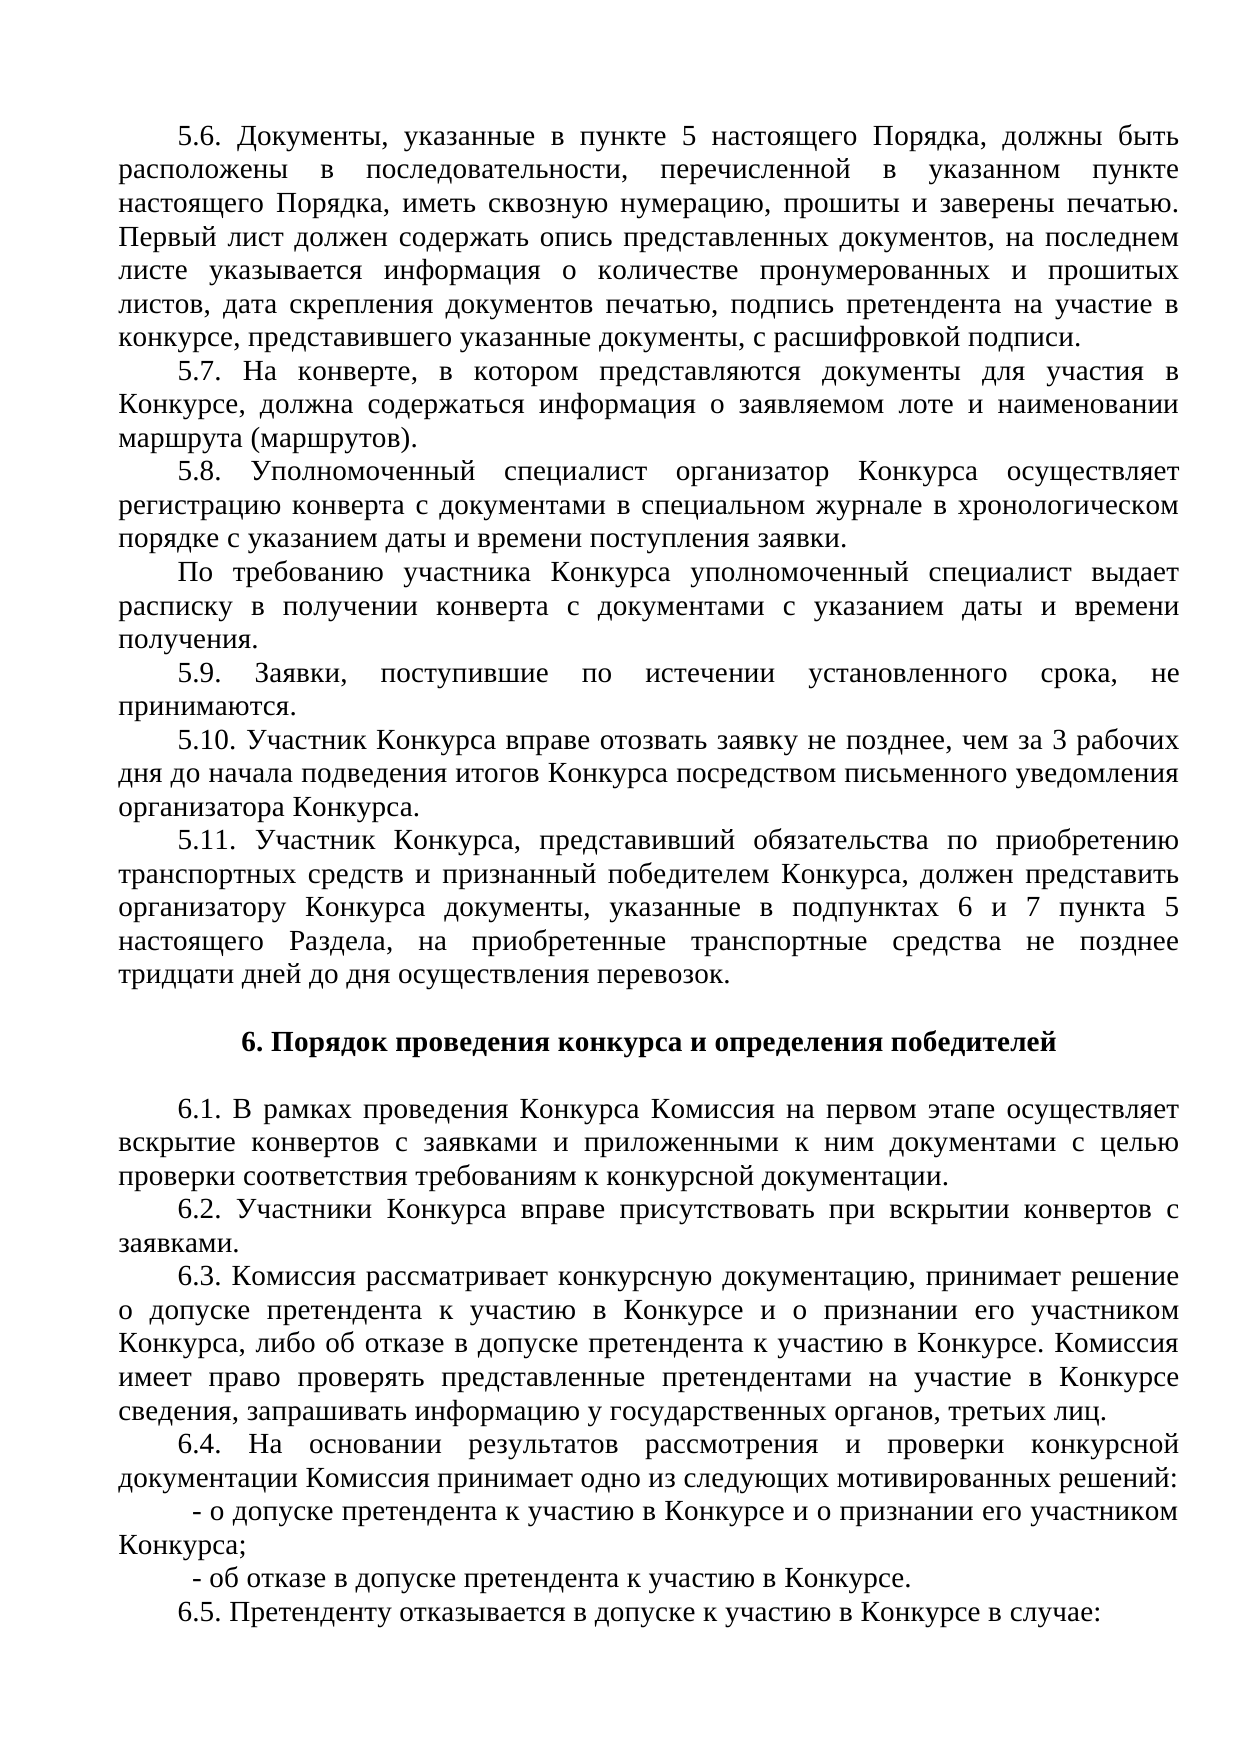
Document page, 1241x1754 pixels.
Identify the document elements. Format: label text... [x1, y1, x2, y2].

text 5.8. Уполномоченный специалист организатор Конкурса осуществляет регистрацию конверта с документами в специальном журнале в хронологическом порядке с указанием даты и времени поступления заявки. [118, 453, 1181, 554]
text 6. Порядок проведения конкурса и определения победителей [118, 1024, 1181, 1057]
text 6.5. Претенденту отказывается в допуске к участию в Конкурсе в случае: [118, 1594, 1181, 1627]
text - об отказе в допуске претендента к участию в Конкурсе. [118, 1560, 1181, 1594]
text 5.10. Участник Конкурса вправе отозвать заявку не позднее, чем за 3 рабочих дня до начала подведения итогов Конкурса посредством письменного уведомления организатора Конкурса. [118, 722, 1181, 822]
text 6.3. Комиссия рассматривает конкурсную документацию, принимает решение о допуске претендента к участию в Конкурсе и о признании его участником Конкурса, либо об отказе в допуске претендента к участию в Конкурсе. Комиссия имеет право проверять представленные претендентами на участие в Конкурсе сведения, запрашивать информацию у государственных органов, третьих лиц. [118, 1258, 1181, 1426]
text 5.7. На конверте, в котором представляются документы для участия в Конкурсе, должна содержаться информация о заявляемом лоте и наименовании маршрута (маршрутов). [118, 353, 1181, 453]
text 6.2. Участники Конкурса вправе присутствовать при вскрытии конвертов с заявками. [118, 1191, 1181, 1258]
text 6.4. На основании результатов рассмотрения и проверки конкурсной документации Комиссия принимает одно из следующих мотивированных решений: [118, 1426, 1181, 1493]
text 5.9. Заявки, поступившие по истечении установленного срока, не принимаются. [118, 655, 1181, 722]
text 5.6. Документы, указанные в пункте 5 настоящего Порядка, должны быть расположены в последовательности, перечисленной в указанном пункте настоящего Порядка, иметь сквозную нумерацию, прошиты и заверены печатью. Первый лист должен содержать опись представленных документов, на последнем листе указывается информация о количестве пронумерованных и прошитых листов, дата скрепления документов печатью, подпись претендента на участие в конкурсе, представившего указанные документы, с расшифровкой подписи. [118, 118, 1181, 353]
text По требованию участника Конкурса уполномоченный специалист выдает расписку в получении конверта с документами с указанием даты и времени получения. [118, 554, 1181, 655]
text 6.1. В рамках проведения Конкурса Комиссия на первом этапе осуществляет вскрытие конвертов с заявками и приложенными к ним документами с целью проверки соответствия требованиям к конкурсной документации. [118, 1091, 1181, 1191]
text - о допуске претендента к участию в Конкурсе и о признании его участником Конкурса; [118, 1493, 1181, 1560]
text 5.11. Участник Конкурса, представивший обязательства по приобретению транспортных средств и признанный победителем Конкурса, должен представить организатору Конкурса документы, указанные в подпунктах 6 и 7 пункта 5 настоящего Раздела, на приобретенные транспортные средства не позднее тридцати дней до дня осуществления перевозок. [118, 822, 1181, 990]
